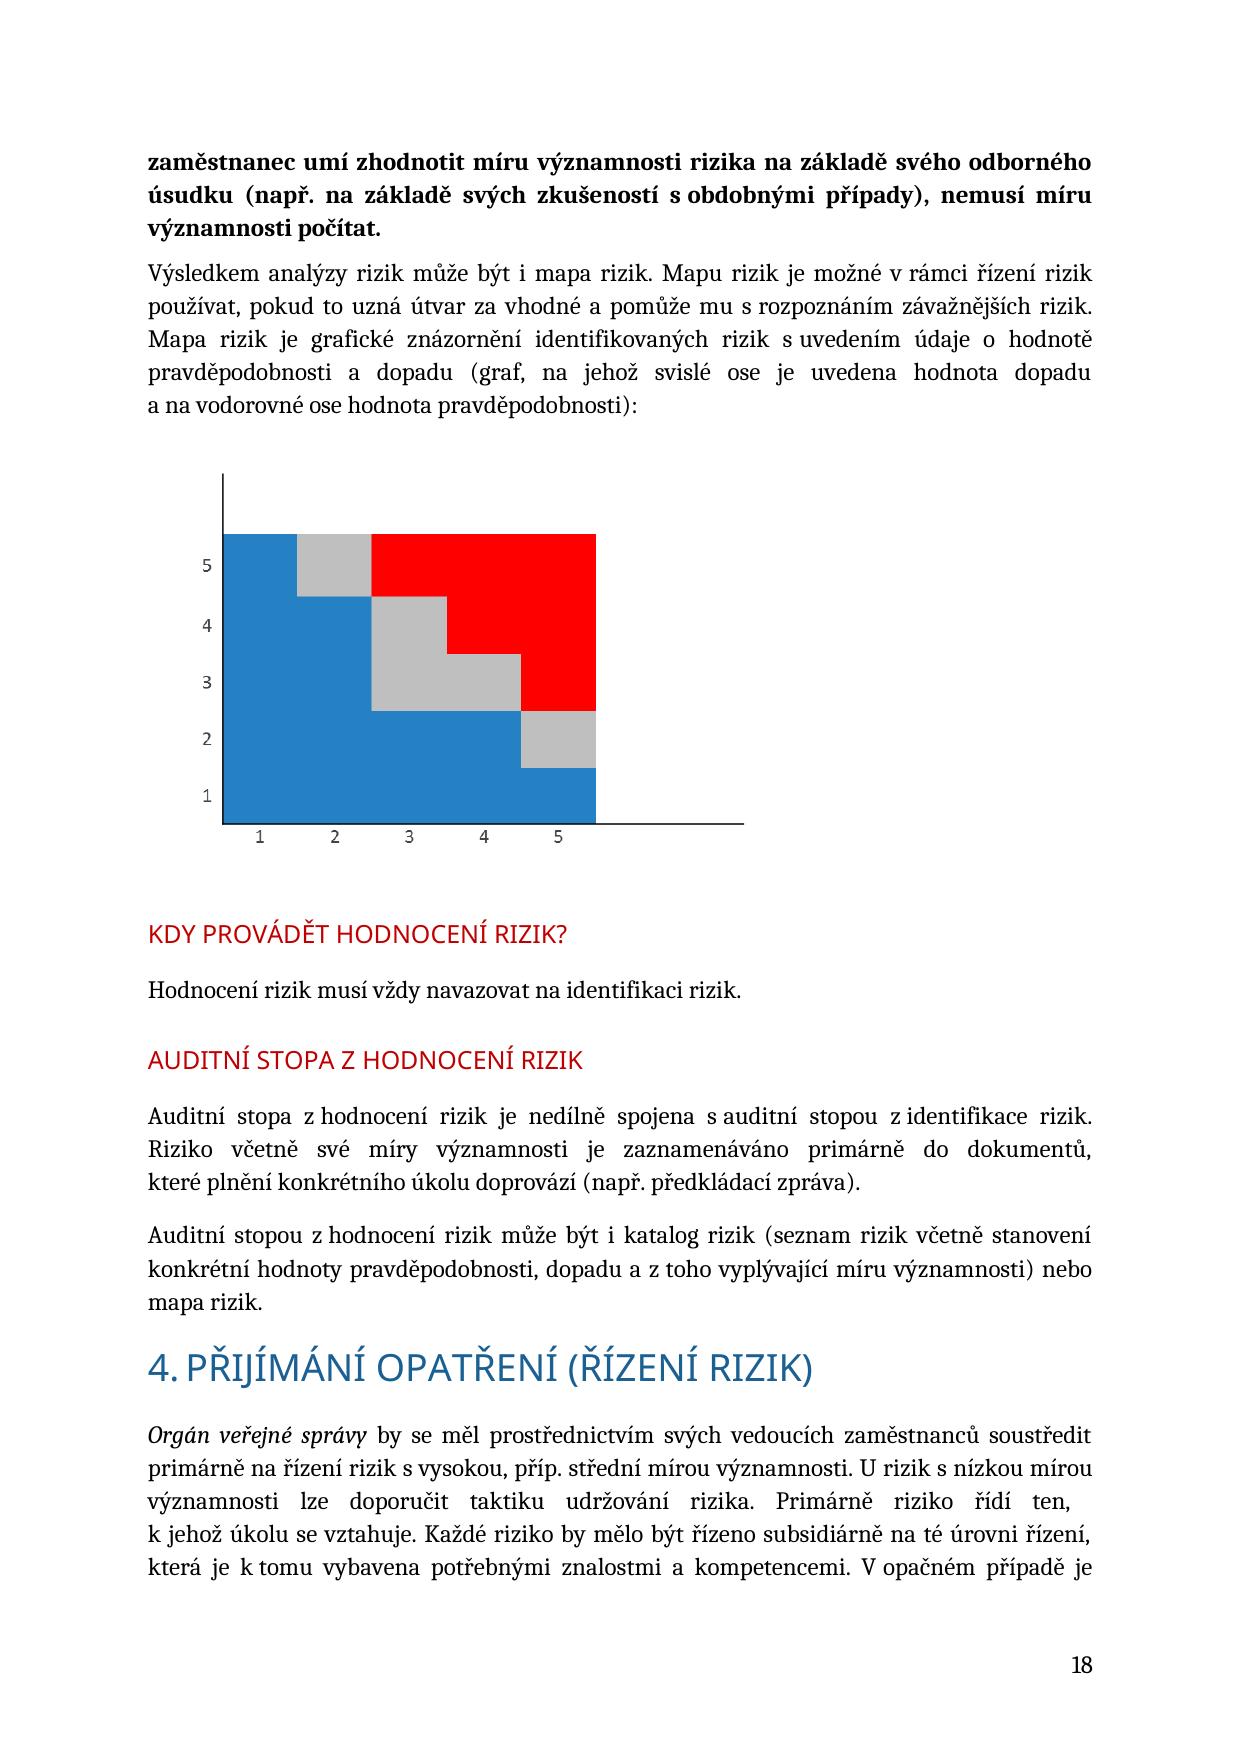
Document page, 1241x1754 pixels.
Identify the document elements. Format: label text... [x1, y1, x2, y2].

text Hodnocení rizik musí vždy navazovat na identifikaci rizik. [148, 976, 1093, 1005]
list Přijímání opatření (řízení rizik) [148, 1341, 1093, 1392]
subtitle Auditní stopa z hodnocení rizik [148, 1042, 1093, 1077]
text Auditní stopou z hodnocení rizik může být i katalog rizik (seznam rizik včetně stanovení konkrétní hodnoty pravděpodobnosti, dopadu a z toho vyplývající míru významnosti) nebo mapa rizik. [148, 1221, 1093, 1316]
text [148, 1421, 1093, 1582]
text Auditní stopa z hodnocení rizik je nedílně spojena s auditní stopou z identifikace rizik. Riziko včetně své míry významnosti je zaznamenáváno primárně do dokumentů, které plnění konkrétního úkolu doprovází (např. předkládací zpráva). [148, 1102, 1093, 1196]
text Výsledkem analýzy rizik může být i mapa rizik. Mapu rizik je možné v rámci řízení rizik používat, pokud to uzná útvar za vhodné a pomůže mu s rozpoznáním závažnějších rizik. Mapa rizik je grafické znázornění identifikovaných rizik s uvedením údaje o hodnotě pravděpodobnosti a dopadu (graf, na jehož svislé ose je uvedena hodnota dopadu a na vodorovné ose hodnota pravděpodobnosti): [148, 259, 1093, 420]
subtitle Kdy provádět hodnocení rizik? [148, 917, 1093, 951]
picture [147, 473, 745, 880]
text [148, 148, 1093, 242]
